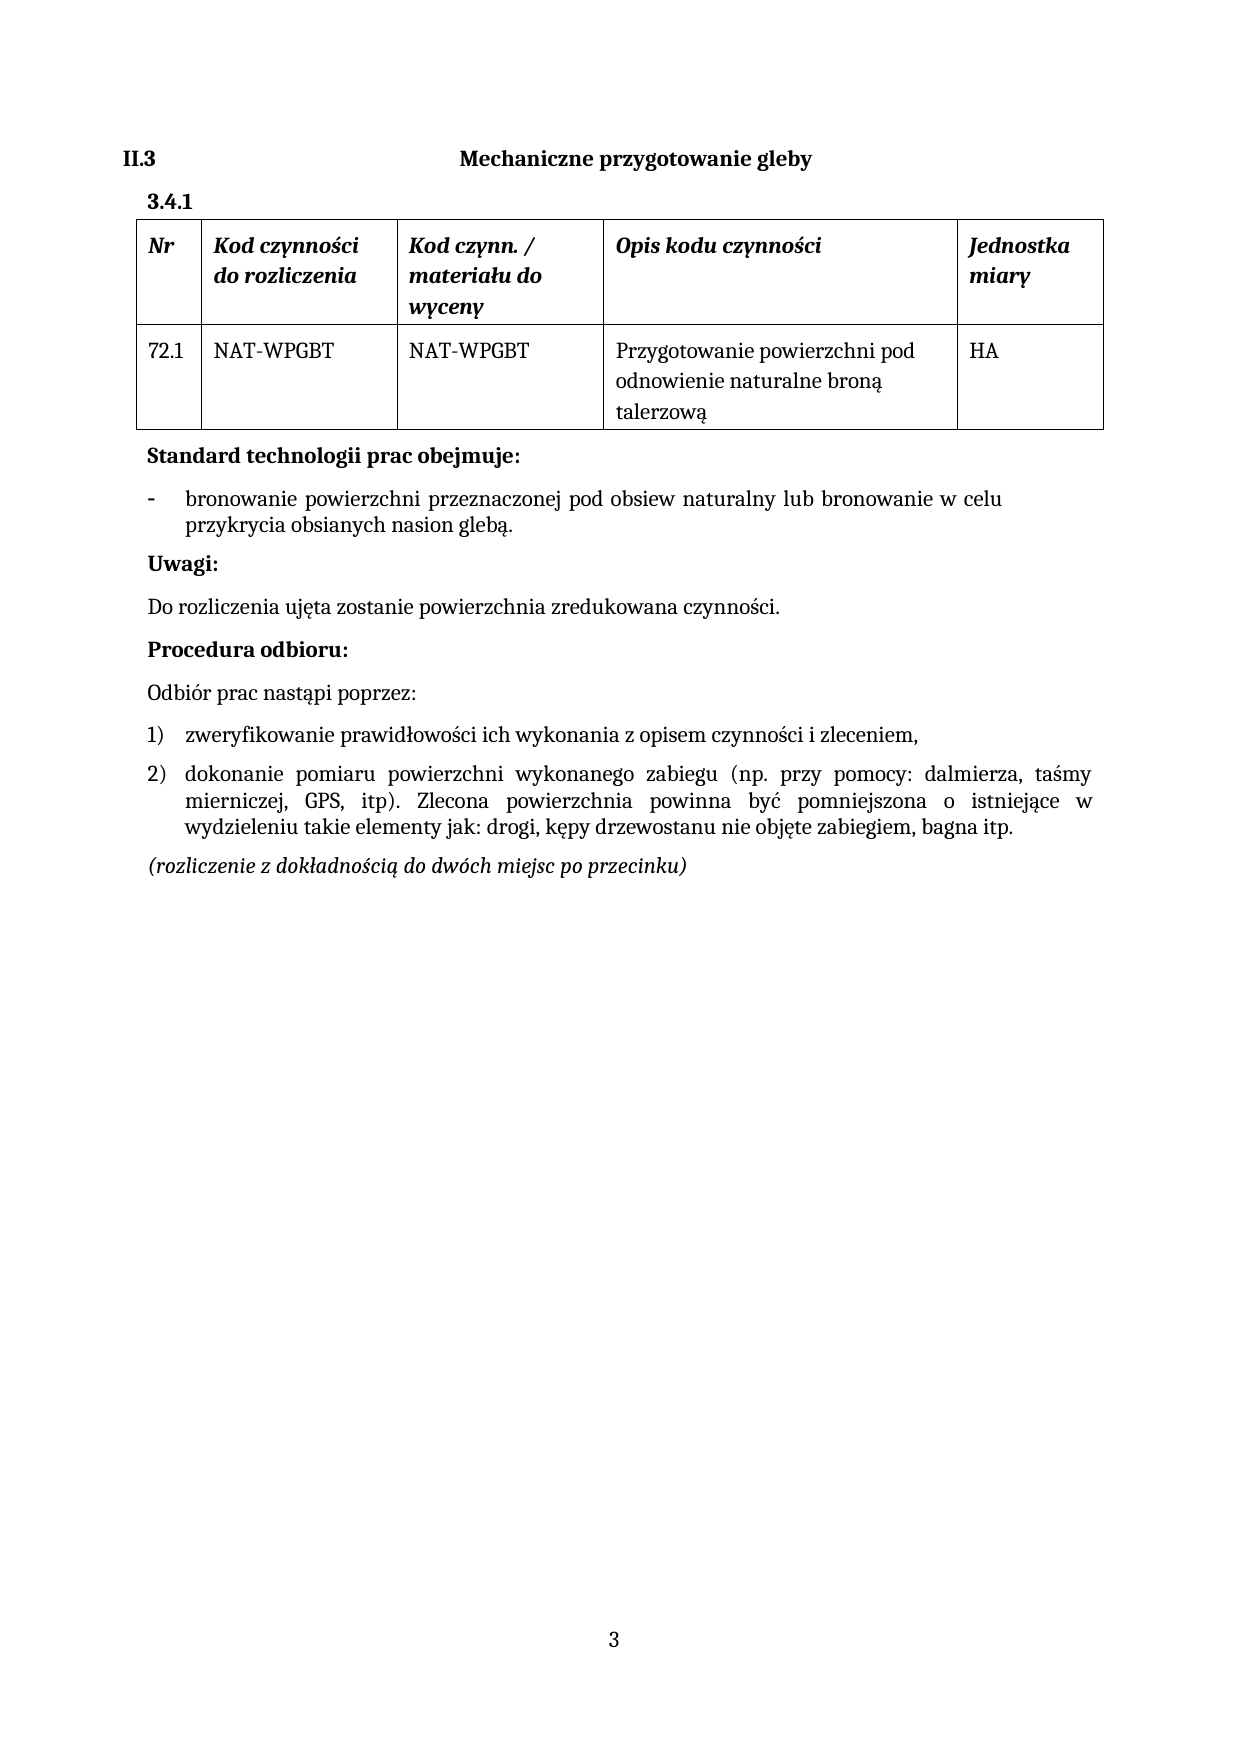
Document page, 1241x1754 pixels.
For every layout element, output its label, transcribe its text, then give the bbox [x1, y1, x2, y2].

table_cell NAT-WPGBT [202, 325, 397, 429]
list dokonanie pomiaru powierzchni wykonanego zabiegu (np. przy pomocy: dalmierza, taśmy mierniczej, GPS, itp). Zlecona powierzchnia powinna być pomniejszona o istniejące w wydzieleniu takie elementy jak: drogi, kępy drzewostanu nie objęte zabiegiem, bagna itp. [147, 761, 1093, 840]
table_cell NAT-WPGBT [398, 325, 603, 429]
table_header Nr [137, 220, 201, 324]
text Odbiór prac nastąpi poprzez: [147, 679, 1117, 706]
list zweryfikowanie prawidłowości ich wykonania z opisem czynności i zleceniem, [147, 722, 1117, 749]
table_cell Przygotowanie powierzchni pod odnowienie naturalne broną talerzową [604, 325, 957, 429]
text 3.4.1 [147, 188, 1117, 215]
subtitle Standard technologii prac obejmuje: [147, 443, 1117, 469]
table_cell 72.1 [137, 325, 201, 429]
table_header Kod czynn. / materiału do wyceny [398, 220, 603, 324]
table_header Opis kodu czynności [604, 220, 957, 324]
subtitle Procedura odbioru: [147, 637, 1117, 663]
table_header Jednostka miary [958, 220, 1103, 324]
subtitle Mechaniczne przygotowanie gleby [123, 146, 1117, 172]
text (rozliczenie z dokładnością do dwóch miejsc po przecinku) [147, 853, 1117, 879]
text Do rozliczenia ujęta zostanie powierzchnia zredukowana czynności. [147, 594, 1117, 620]
list bronowanie powierzchni przeznaczonej pod obsiew naturalny lub bronowanie w celu przykrycia obsianych nasion glebą. [147, 486, 1093, 538]
subtitle Uwagi: [147, 551, 1117, 577]
table_header Kod czynności do rozliczenia [202, 220, 397, 324]
table_cell HA [958, 325, 1103, 429]
